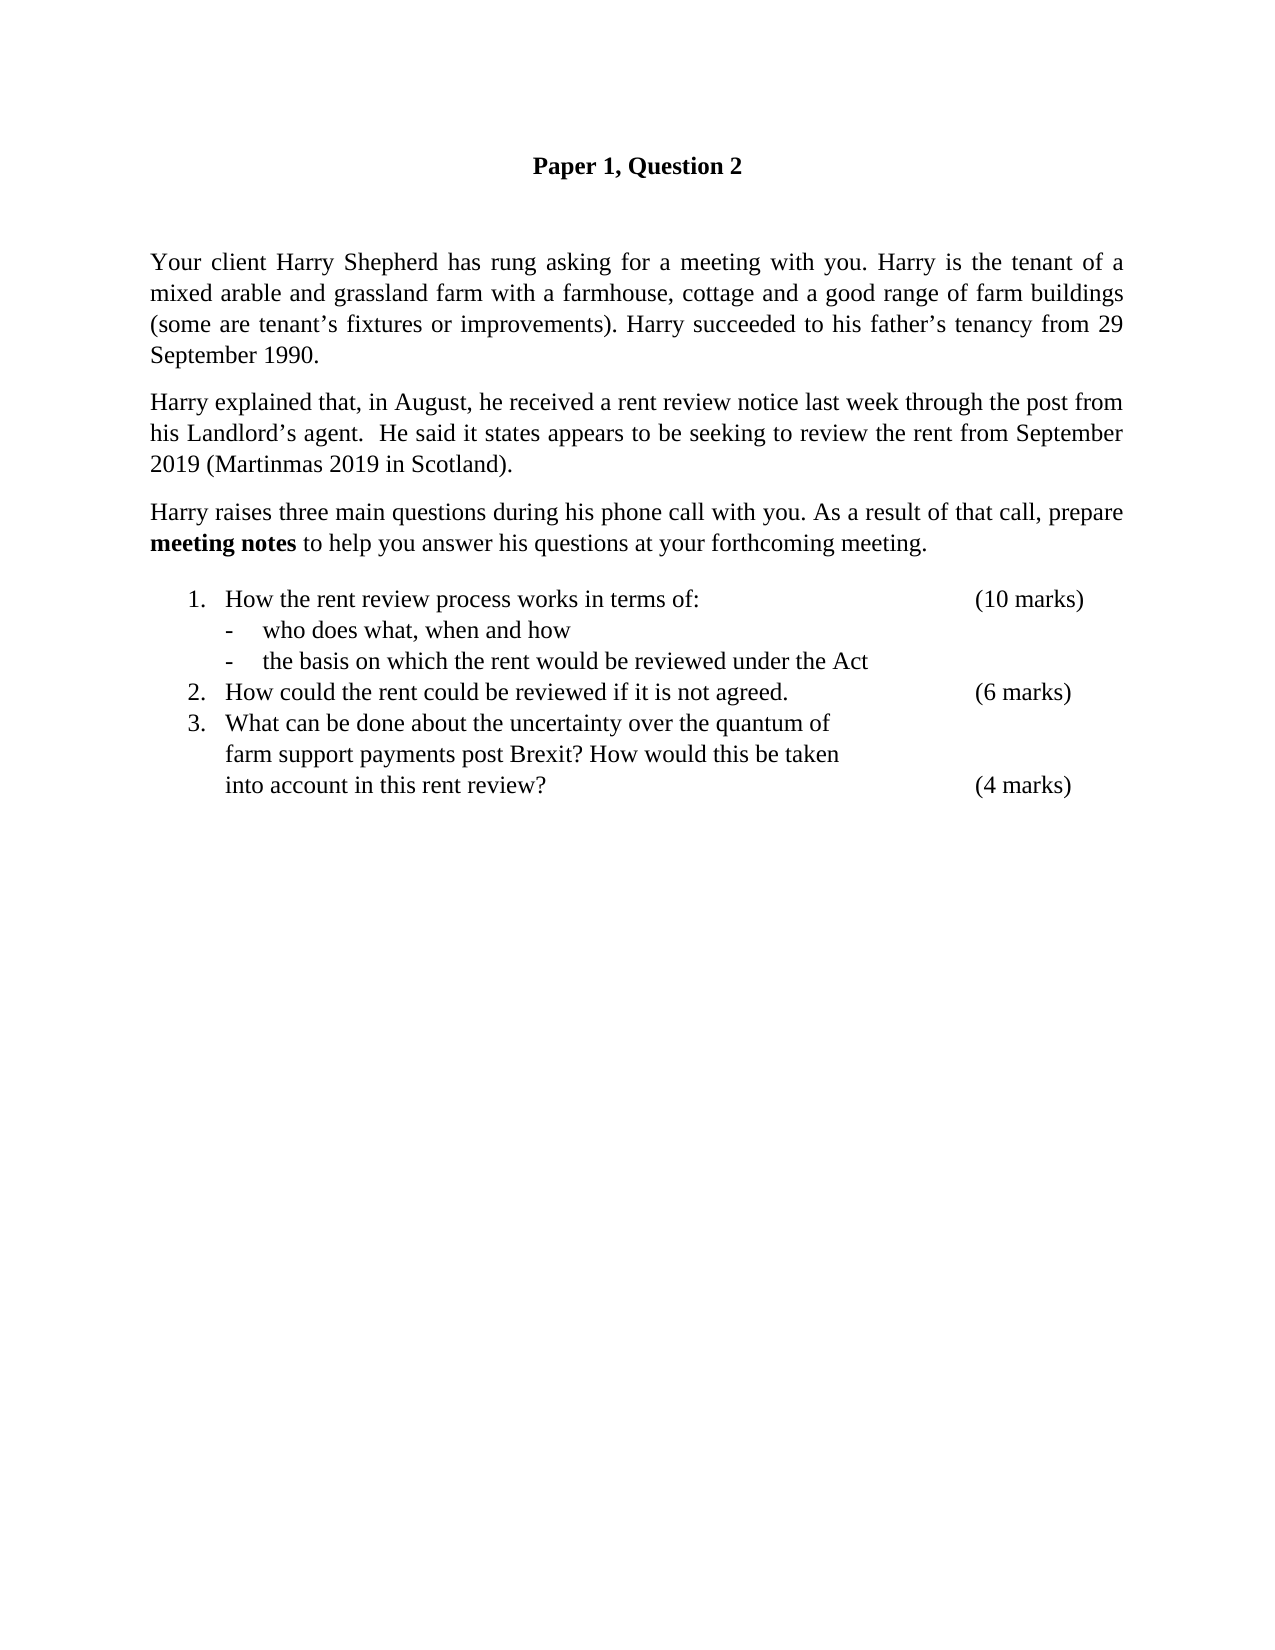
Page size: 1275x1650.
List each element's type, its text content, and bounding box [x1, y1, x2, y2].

list farm support payments post Brexit? How would this be taken [225, 739, 1125, 768]
list who does what, when and how [225, 615, 1125, 644]
text Harry explained that, in August, he received a rent review notice last week through the post from his Landlord’s agent. He said it states appears to be seeking to review the rent from September 2019 (Martinmas 2019 in Scotland). [150, 387, 1125, 478]
text Harry raises three main questions during his phone call with you. As a result of that call, prepare meeting notes to help you answer his questions at your forthcoming meeting. [150, 497, 1125, 557]
text Your client Harry Shepherd has rung asking for a meeting with you. Harry is the tenant of a mixed arable and grassland farm with a farmhouse, cottage and a good range of farm buildings (some are tenant’s fixtures or improvements). Harry succeeded to his father’s tenancy from 29 September 1990. [150, 247, 1125, 368]
list How the rent review process works in terms of: (10 marks) [187, 584, 1125, 613]
list How could the rent could be reviewed if it is not agreed. (6 marks) [187, 677, 1125, 706]
text Paper 1, Question 2 [150, 151, 1125, 180]
list into account in this rent review? (4 marks) [225, 771, 1125, 799]
list the basis on which the rent would be reviewed under the Act [225, 646, 1125, 675]
list What can be done about the uncertainty over the quantum of [187, 708, 1125, 737]
